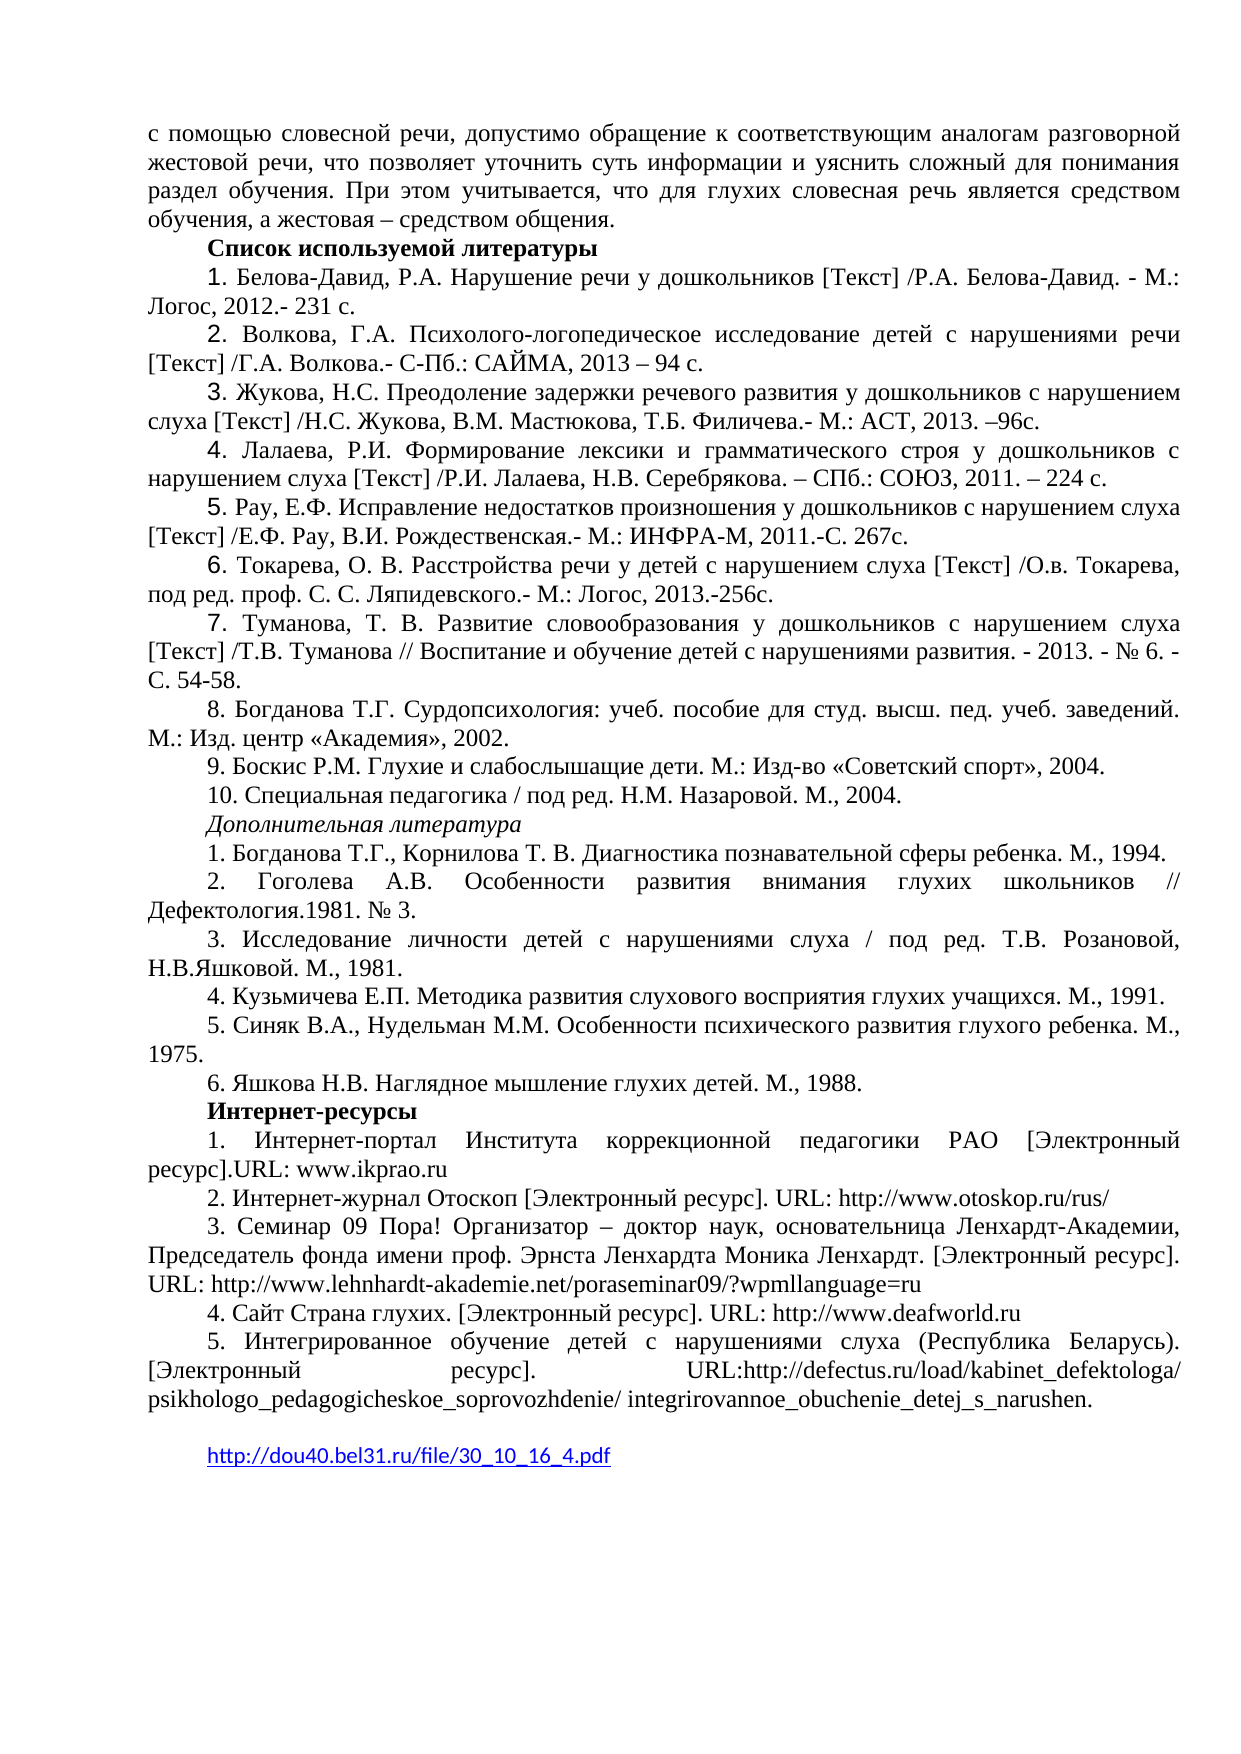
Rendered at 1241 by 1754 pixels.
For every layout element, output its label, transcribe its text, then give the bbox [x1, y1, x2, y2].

text 8. Богданова Т.Г. Сурдопсихология: учеб. пособие для студ. высш. пед. учеб. заведений. М.: Изд. центр «Академия», 2002. [148, 694, 1181, 751]
text 5. Pay, Е.Ф. Исправление недостатков произношения у дошкольников с нарушением слуха [Текст] /Е.Ф. Рау, В.И. Рождественская.- М.: ИНФРА-М, 2011.-С. 267с. [148, 492, 1181, 550]
text 3. Исследование личности детей с нарушениями слуха / под ред. Т.В. Розановой, Н.В.Яшковой. М., 1981. [148, 924, 1181, 981]
text 2. Волкова, Г.А. Психолого-логопедическое исследование детей с нарушениями речи [Текст] /Г.А. Волкова.- С-Пб.: САЙМА, 2013 – 94 с. [148, 319, 1181, 377]
text 2. Интернет-журнал Отоскоп [Электронный ресурс]. URL: http://www.otoskop.ru/rus/ [148, 1183, 1181, 1211]
text 4. Сайт Страна глухих. [Электронный ресурс]. URL: http://www.deafworld.ru [148, 1298, 1181, 1326]
text 3. Жукова, Н.С. Преодоление задержки речевого развития у дошкольников с нарушением слуха [Текст] /Н.С. Жукова, В.М. Мастюкова, Т.Б. Филичева.- М.: АСТ, 2013. –96с. [148, 377, 1181, 435]
text Дополнительная литература [148, 809, 1181, 838]
text 1. Белова-Давид, Р.А. Нарушение речи у дошкольников [Текст] /Р.А. Белова-Давид. - М.: Логос, 2012.- 231 с. [148, 262, 1181, 319]
text 7. Туманова, Т. В. Развитие словообразования у дошкольников с нарушением слуха [Текст] /Т.В. Туманова // Воспитание и обучение детей с нарушениями развития. - 2013. - № 6. - С. 54-58. [148, 607, 1181, 694]
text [148, 118, 1181, 233]
text 4. Кузьмичева Е.П. Методика развития слухового восприятия глухих учащихся. М., 1991. [148, 981, 1181, 1010]
text 4. Лалаева, Р.И. Формирование лексики и грамматического строя у дошкольников с нарушением слуха [Текст] /Р.И. Лалаева, Н.В. Серебрякова. – СПб.: СОЮЗ, 2011. – 224 с. [148, 435, 1181, 492]
text 5. Синяк В.А., Нудельман М.М. Особенности психического развития глухого ребенка. М., 1975. [148, 1010, 1181, 1068]
text 1. Интернет-портал Института коррекционной педагогики РАО [Электронный ресурс].URL: www.ikprao.ru [148, 1125, 1181, 1183]
text 2. Гоголева А.В. Особенности развития внимания глухих школьников // Дефектология.1981. № 3. [148, 866, 1181, 924]
text 6. Токарева, О. В. Расстройства речи у детей с нарушением слуха [Текст] /О.в. Токарева, под ред. проф. С. С. Ляпидевского.- М.: Логос, 2013.-256с. [148, 550, 1181, 607]
text 5. Интегрированное обучение детей с нарушениями слуха (Республика Беларусь).[Электронный ресурс]. URL:http://defectus.ru/load/kabinet_defektologa/ psikhologo_pedagogicheskoe_soprovozhdenie/ integrirovannoe_obuchenie_detej_s_narushen. [148, 1326, 1181, 1413]
text 6. Яшкова Н.В. Наглядное мышление глухих детей. М., 1988. [148, 1068, 1181, 1096]
text 9. Боскис Р.М. Глухие и слабослышащие дети. М.: Изд-во «Советский спорт», 2004. [148, 751, 1181, 780]
text Список используемой литературы [148, 233, 1181, 262]
text 10. Специальная педагогика / под ред. Н.М. Назаровой. М., 2004. [148, 780, 1181, 809]
text http://dou40.bel31.ru/file/30_10_16_4.pdf [148, 1441, 1181, 1469]
text 1. Богданова Т.Г., Корнилова Т. В. Диагностика познавательной сферы ребенка. М., 1994. [148, 838, 1181, 866]
text Интернет-ресурсы [148, 1096, 1181, 1125]
text 3. Семинар 09 Пора! Организатор – доктор наук, основательница Ленхардт-Академии, Председатель фонда имени проф. Эрнста Ленхардта Моника Ленхардт. [Электронный ресурс]. URL: http://www.lehnhardt-akademie.net/poraseminar09/?wpmllanguage=ru [148, 1211, 1181, 1298]
